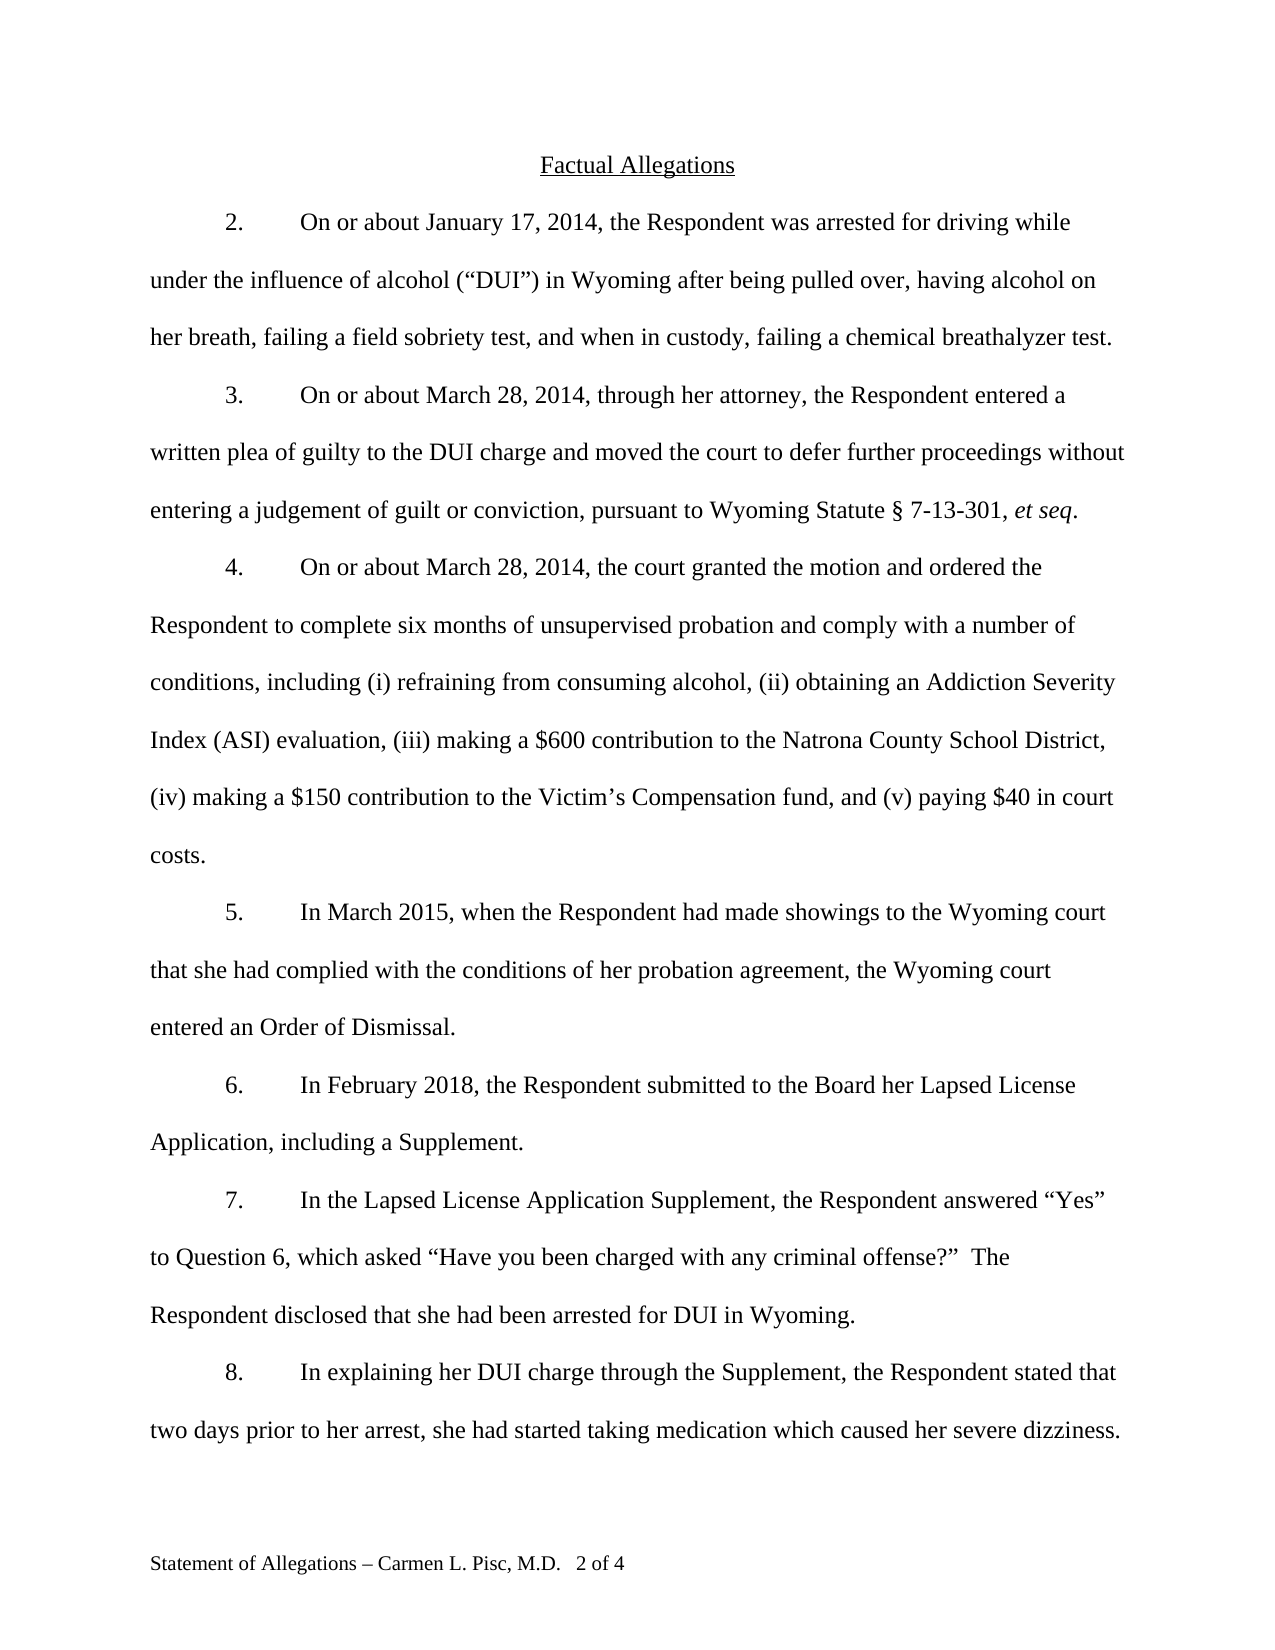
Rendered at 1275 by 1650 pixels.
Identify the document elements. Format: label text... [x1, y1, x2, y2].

list In the Lapsed License Application Supplement, the Respondent answered “Yes” to Question 6, which asked “Have you been charged with any criminal offense?” The Respondent disclosed that she had been arrested for DUI in Wyoming. [150, 1185, 1125, 1329]
list On or about March 28, 2014, through her attorney, the Respondent entered a written plea of guilty to the DUI charge and moved the court to defer further proceedings without entering a judgement of guilt or conviction, pursuant to Wyoming Statute § 7-13-301, et seq. [150, 380, 1125, 524]
list On or about January 17, 2014, the Respondent was arrested for driving while under the influence of alcohol (“DUI”) in Wyoming after being pulled over, having alcohol on her breath, failing a field sobriety test, and when in custody, failing a chemical breathalyzer test. [150, 207, 1125, 351]
list Factual Allegations [150, 150, 1125, 179]
list In March 2015, when the Respondent had made showings to the Wyoming court that she had complied with the conditions of her probation agreement, the Wyoming court entered an Order of Dismissal. [150, 897, 1125, 1041]
list On or about March 28, 2014, the court granted the motion and ordered the Respondent to complete six months of unsupervised probation and comply with a number of conditions, including (i) refraining from consuming alcohol, (ii) obtaining an Addiction Severity Index (ASI) evaluation, (iii) making a $600 contribution to the Natrona County School District, (iv) making a $150 contribution to the Victim’s Compensation fund, and (v) paying $40 in court costs. [150, 552, 1125, 869]
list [150, 1357, 1125, 1444]
list In February 2018, the Respondent submitted to the Board her Lapsed License Application, including a Supplement. [150, 1070, 1125, 1156]
